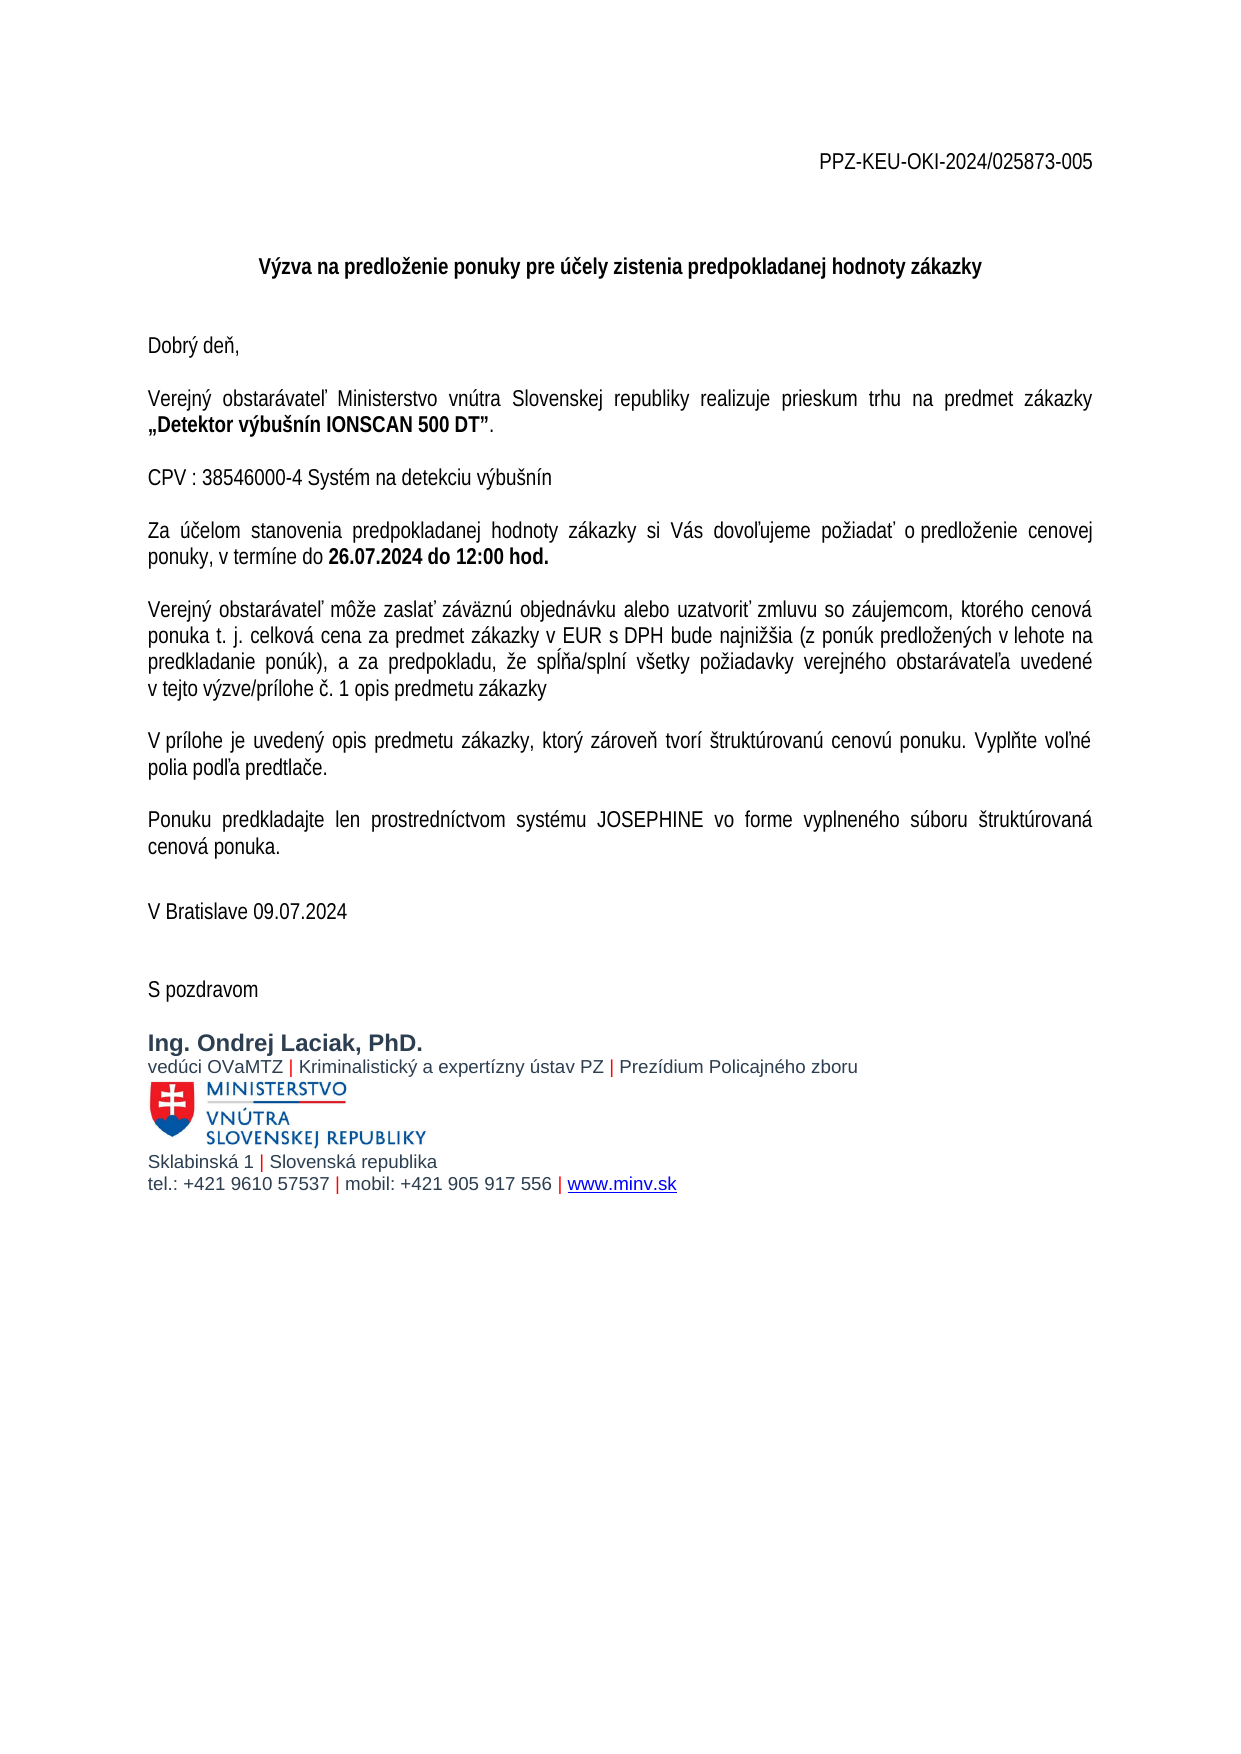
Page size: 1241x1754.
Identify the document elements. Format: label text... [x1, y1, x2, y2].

text Verejný obstarávateľ môže zaslať záväznú objednávku alebo uzatvoriť zmluvu so záujemcom, ktorého cenová ponuka t. j. celková cena za predmet zákazky v EUR s DPH bude najnižšia (z ponúk predložených v lehote na predkladanie ponúk), a za predpokladu, že spĺňa/splní všetky požiadavky verejného obstarávateľa uvedené v tejto výzve/prílohe č. 1 opis predmetu zákazky [148, 596, 1093, 701]
text tel.: +421 9610 57537 | mobil: +421 905 917 556 | www.minv.sk [148, 1173, 1093, 1194]
text V Bratislave 09.07.2024 [148, 898, 1093, 924]
text CPV : 38546000-4 Systém na detekciu výbušnín [148, 464, 1093, 490]
text Sklabinská 1 | Slovenská republika [148, 1151, 1093, 1173]
text Ing. Ondrej Laciak, PhD. [148, 1028, 1093, 1056]
text Za účelom stanovenia predpokladanej hodnoty zákazky si Vás dovoľujeme požiadať o predloženie cenovej ponuky, v termíne do 26.07.2024 do 12:00 hod. [148, 517, 1093, 569]
text S pozdravom [148, 976, 1093, 1002]
text Ponuku predkladajte len prostredníctvom systému JOSEPHINE vo forme vyplneného súboru štruktúrovaná cenová ponuka. [148, 806, 1093, 859]
text Výzva na predloženie ponuky pre účely zistenia predpokladanej hodnoty zákazky [148, 253, 1093, 279]
text Dobrý deň, [148, 332, 1093, 358]
picture [147, 1077, 430, 1152]
text PPZ-KEU-OKI-2024/025873-005 [148, 148, 1093, 174]
text vedúci OVaMTZ | Kriminalistický a expertízny ústav PZ | Prezídium Policajného zboru [148, 1056, 1093, 1078]
text V prílohe je uvedený opis predmetu zákazky, ktorý zároveň tvorí štruktúrovanú cenovú ponuku. Vyplňte voľné polia podľa predtlače. [148, 727, 1093, 780]
text Verejný obstarávateľ Ministerstvo vnútra Slovenskej republiky realizuje prieskum trhu na predmet zákazky „Detektor výbušnín IONSCAN 500 DT”. [148, 385, 1093, 437]
